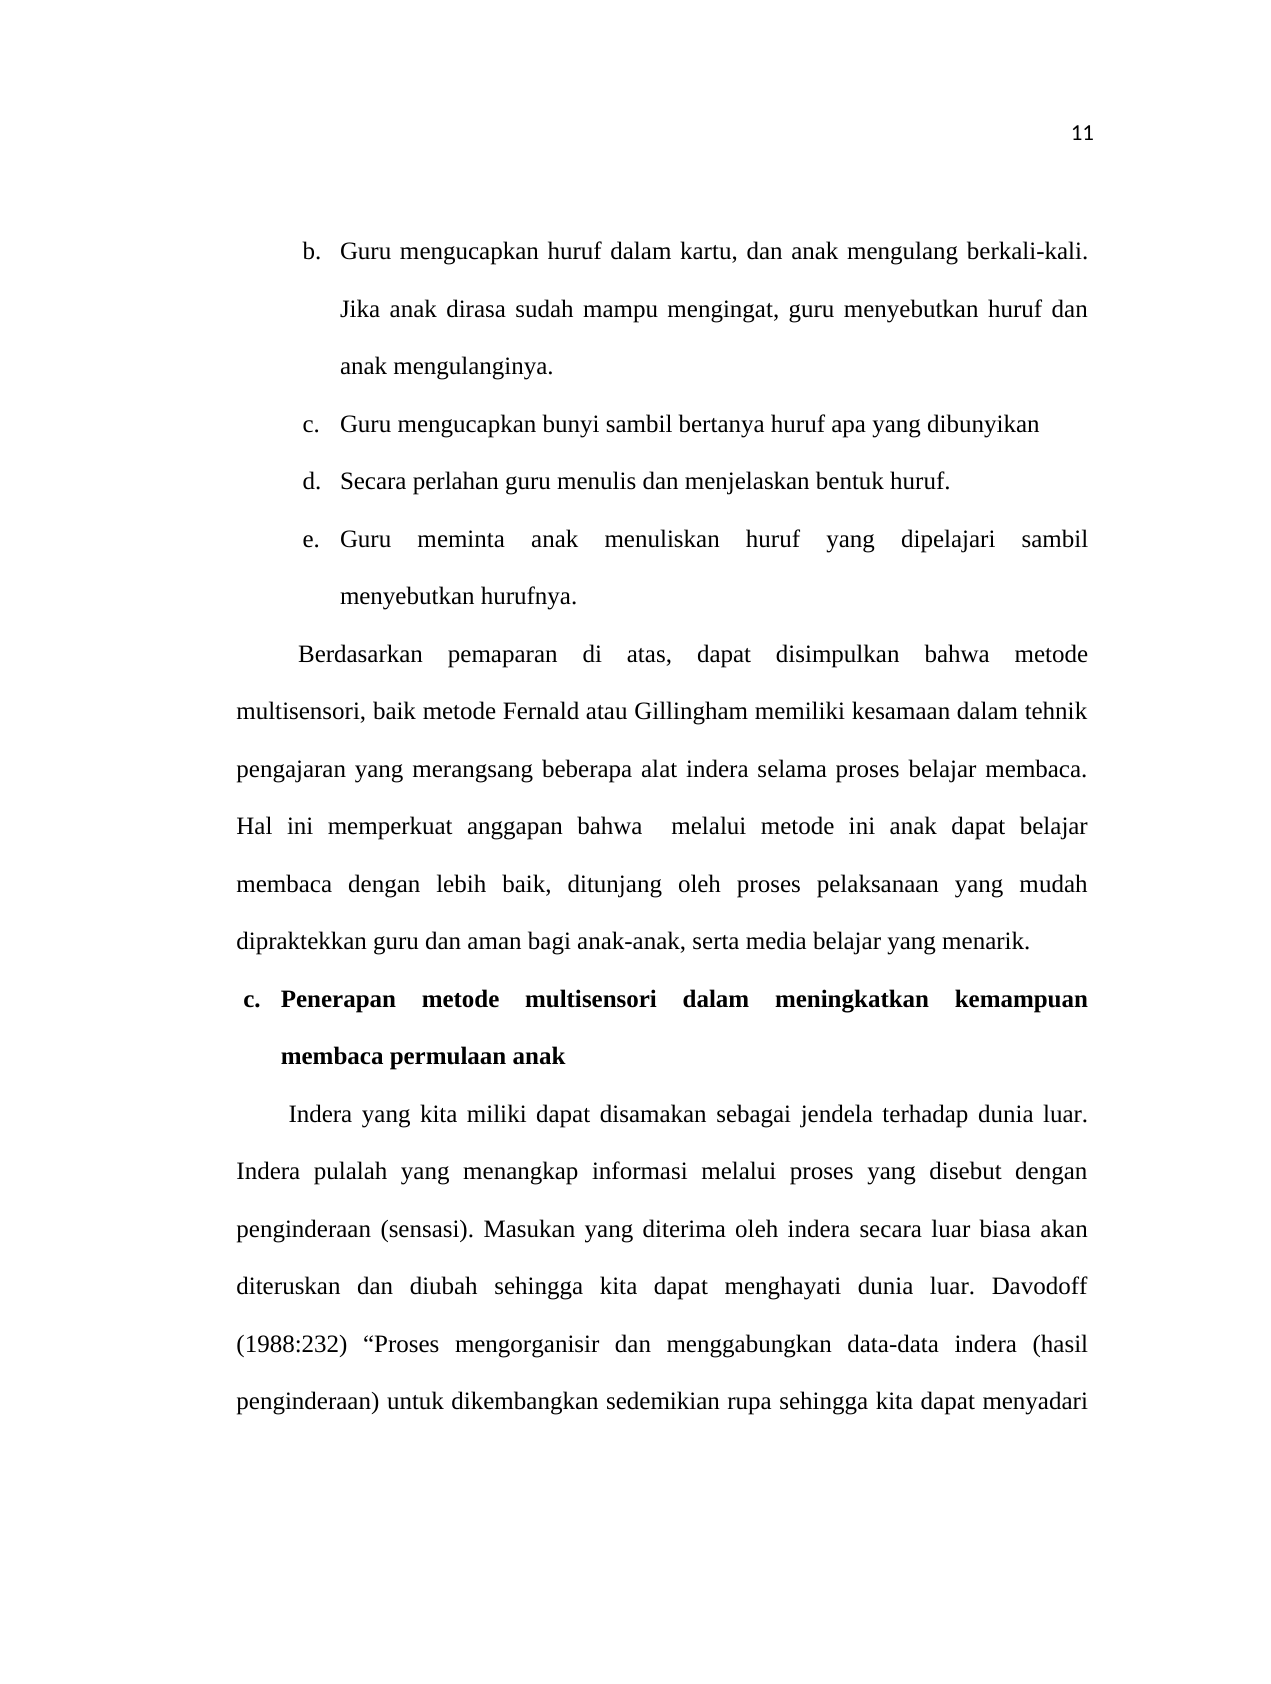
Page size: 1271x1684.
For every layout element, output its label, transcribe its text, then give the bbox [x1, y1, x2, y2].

list Guru mengucapkan bunyi sambil bertanya huruf apa yang dibunyikan [302, 409, 1088, 437]
list Guru meminta anak menuliskan huruf yang dipelajari sambil menyebutkan hurufnya. [302, 524, 1088, 610]
list Secara perlahan guru menulis dan menjelaskan bentuk huruf. [302, 466, 1088, 495]
list Penerapan metode multisensori dalam meningkatkan kemampuan membaca permulaan anak [243, 984, 1088, 1070]
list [236, 1099, 1088, 1415]
list Berdasarkan pemaparan di atas, dapat disimpulkan bahwa metode multisensori, baik metode Fernald atau Gillingham memiliki kesamaan dalam tehnik pengajaran yang merangsang beberapa alat indera selama proses belajar membaca. Hal ini memperkuat anggapan bahwa melalui metode ini anak dapat belajar membaca dengan lebih baik, ditunjang oleh proses pelaksanaan yang mudah dipraktekkan guru dan aman bagi anak-anak, serta media belajar yang menarik. [236, 639, 1088, 955]
list Guru mengucapkan huruf dalam kartu, dan anak mengulang berkali-kali. Jika anak dirasa sudah mampu mengingat, guru menyebutkan huruf dan anak mengulanginya. [302, 236, 1088, 380]
